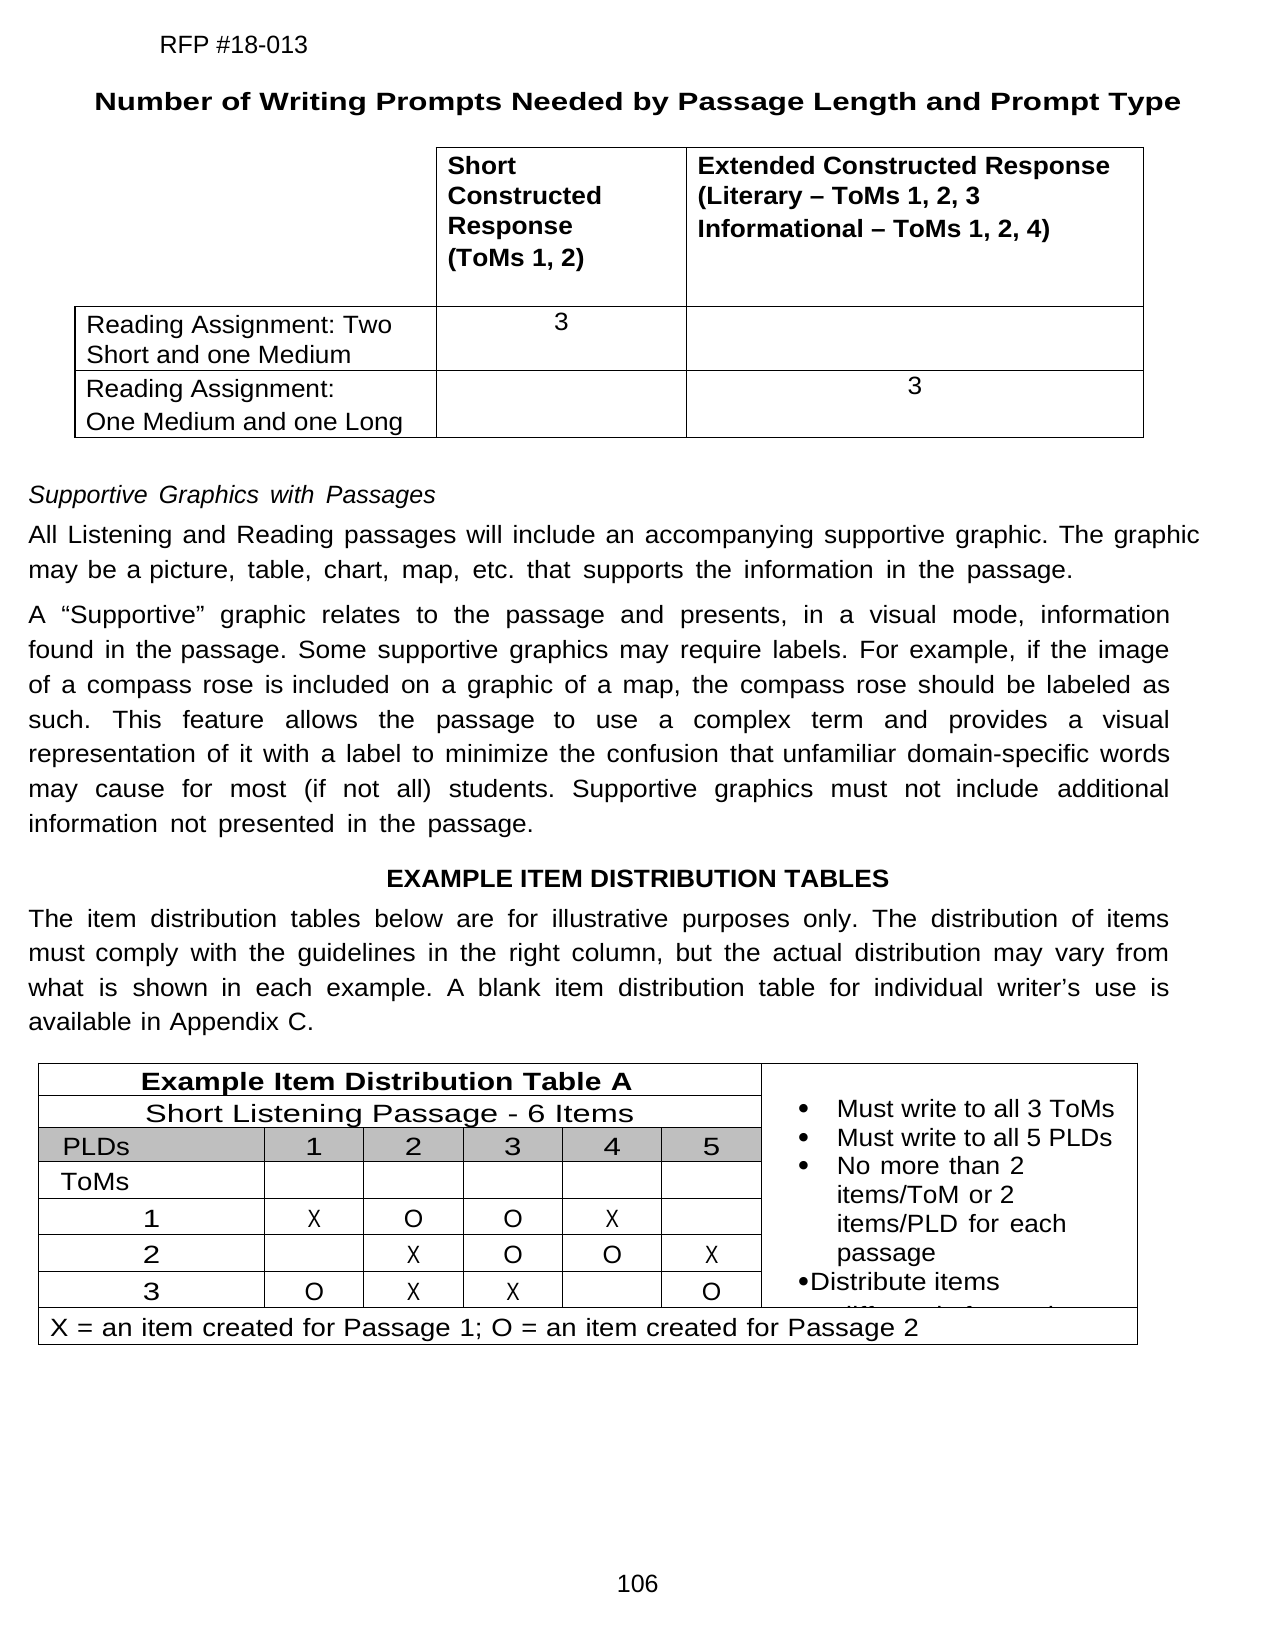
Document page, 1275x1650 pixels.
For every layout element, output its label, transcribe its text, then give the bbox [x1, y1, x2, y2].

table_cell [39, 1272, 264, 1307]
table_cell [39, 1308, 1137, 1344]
text All Listening and Reading passages will include an accompanying supportive graphic. The graphic may be a picture, table, chart, map, etc. that supports the information in the passage. [28, 520, 1200, 584]
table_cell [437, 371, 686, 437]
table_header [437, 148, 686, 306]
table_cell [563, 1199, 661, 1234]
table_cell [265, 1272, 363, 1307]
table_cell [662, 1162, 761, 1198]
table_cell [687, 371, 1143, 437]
title Number of Writing Prompts Needed by Passage Length and Prompt Type [75, 86, 1200, 115]
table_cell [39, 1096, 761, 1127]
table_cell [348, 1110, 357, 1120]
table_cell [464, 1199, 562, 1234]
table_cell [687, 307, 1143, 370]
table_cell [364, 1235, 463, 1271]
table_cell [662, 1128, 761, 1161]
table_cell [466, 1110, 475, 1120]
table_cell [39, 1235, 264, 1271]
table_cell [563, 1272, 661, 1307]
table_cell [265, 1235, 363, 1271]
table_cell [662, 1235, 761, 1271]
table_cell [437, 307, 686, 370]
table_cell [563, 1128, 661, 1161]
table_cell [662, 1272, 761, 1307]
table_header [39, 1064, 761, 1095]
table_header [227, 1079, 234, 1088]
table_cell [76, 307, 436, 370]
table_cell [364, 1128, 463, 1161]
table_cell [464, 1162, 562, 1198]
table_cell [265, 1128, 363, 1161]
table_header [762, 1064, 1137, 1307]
text A “Supportive” graphic relates to the passage and presents, in a visual mode, information found in the passage. Some supportive graphics may require labels. For example, if the image of a compass rose is included on a graphic of a map, the compass rose should be labeled as such. This feature allows the passage to use a complex term and provides a visual representation of it with a label to minimize the confusion that unfamiliar domain-specific words may cause for most (if not all) students. Supportive graphics must not include additional information not presented in the passage. [28, 601, 1170, 837]
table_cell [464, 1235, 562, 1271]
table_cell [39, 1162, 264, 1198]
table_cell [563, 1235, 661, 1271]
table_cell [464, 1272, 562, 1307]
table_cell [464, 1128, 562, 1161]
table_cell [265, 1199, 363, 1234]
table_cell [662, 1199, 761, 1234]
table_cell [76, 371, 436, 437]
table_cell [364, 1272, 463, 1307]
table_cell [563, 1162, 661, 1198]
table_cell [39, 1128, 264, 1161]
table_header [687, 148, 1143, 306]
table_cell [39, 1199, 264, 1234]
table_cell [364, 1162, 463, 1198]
text The item distribution tables below are for illustrative purposes only. The distribution of items must comply with the guidelines in the right column, but the actual distribution may vary from what is shown in each example. A blank item distribution table for individual writer’s use is available in Appendix C. [28, 904, 1170, 1036]
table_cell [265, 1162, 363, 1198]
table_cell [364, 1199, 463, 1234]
text Supportive Graphics with Passages [28, 479, 1200, 508]
title EXAMPLE ITEM DISTRIBUTION TABLES [75, 864, 1200, 893]
